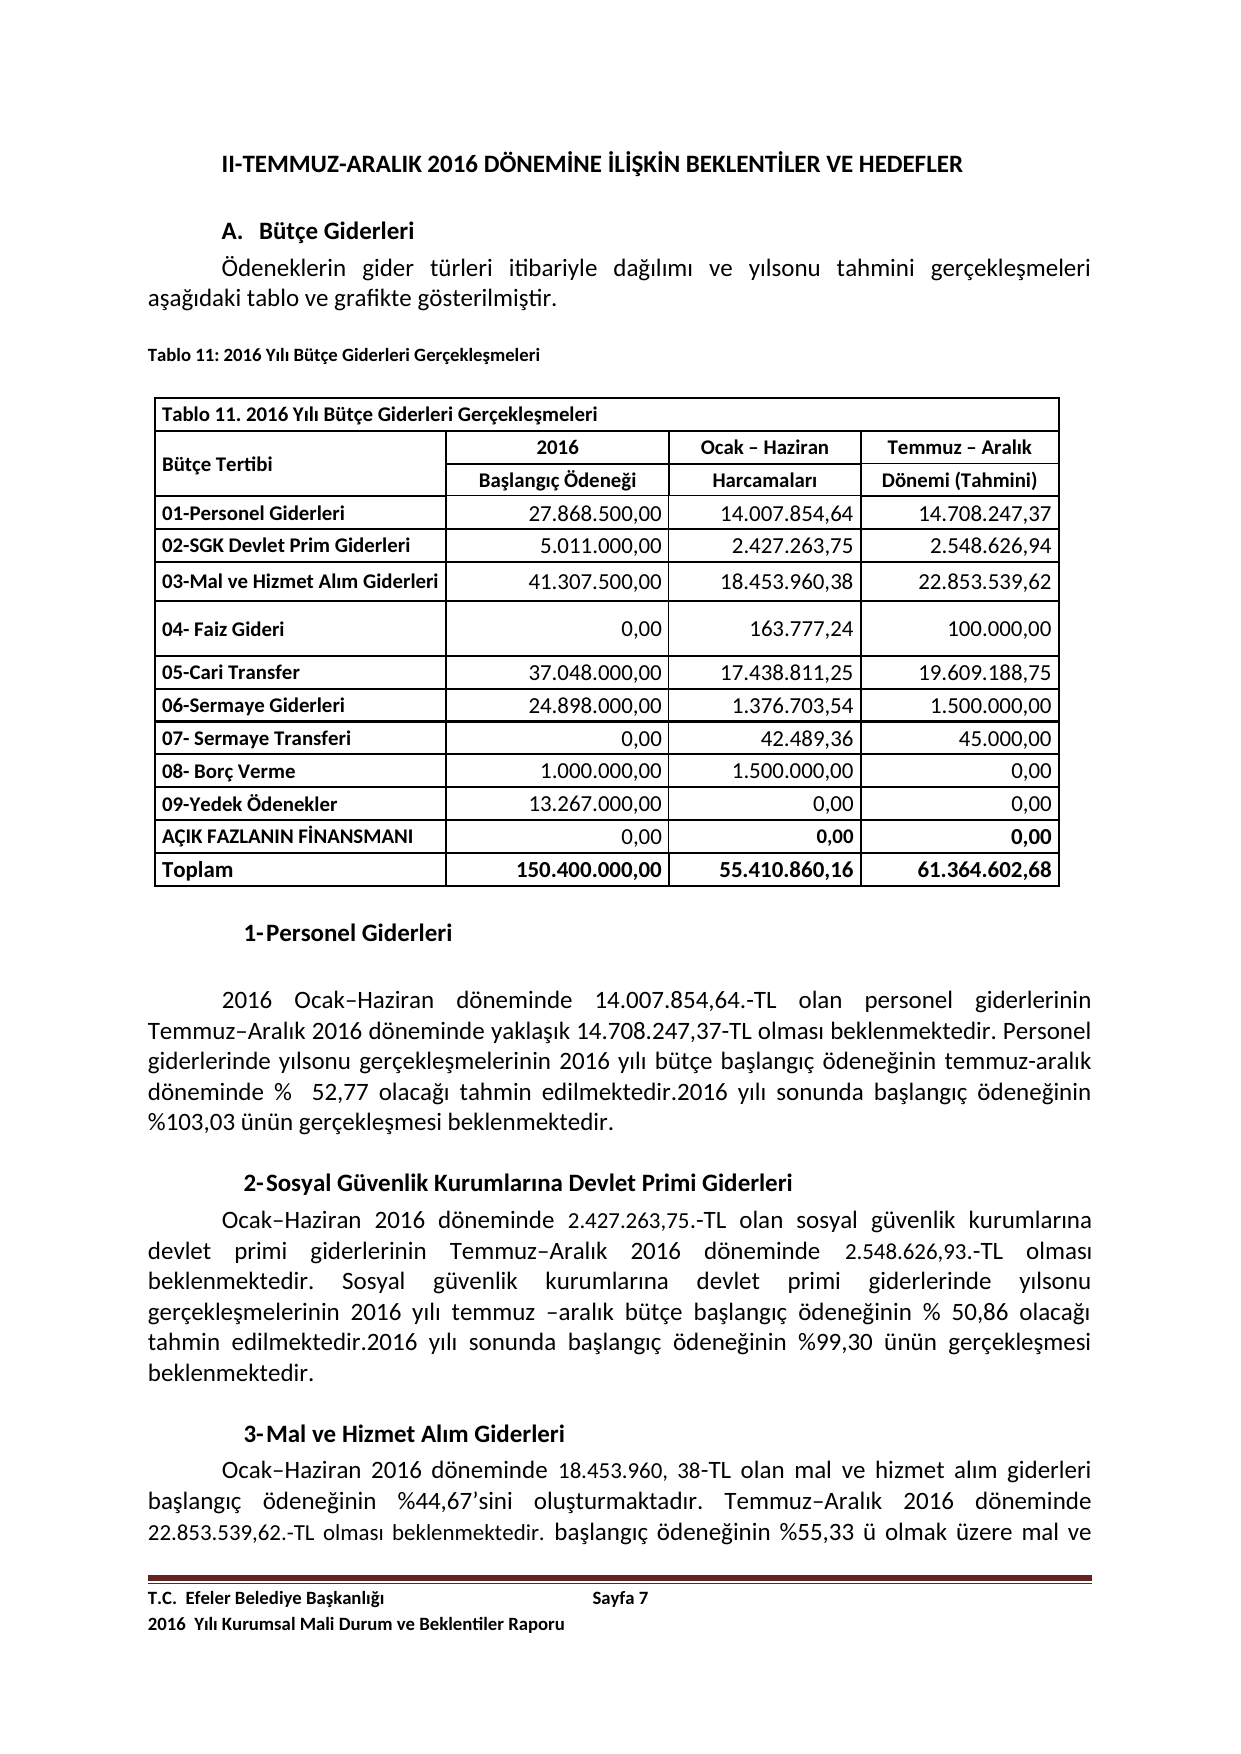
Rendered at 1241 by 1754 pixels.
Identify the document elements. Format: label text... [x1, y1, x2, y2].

subtitle II-TEMMUZ-ARALIK 2016 DÖNEMİNE İLİŞKİN BEKLENTİLER VE HEDEFLER [221, 148, 1092, 178]
table_cell 1.376.703,54 [669, 690, 860, 720]
text Ödeneklerin gider türleri itibariyle dağılımı ve yılsonu tahmini gerçekleşmeleri aşağıdaki tablo ve grafikte gösterilmiştir. [148, 252, 1092, 313]
table_header Tablo 11. 2016 Yılı Bütçe Giderleri Gerçekleşmeleri [156, 399, 1058, 429]
table_cell 05-Cari Transfer [156, 657, 445, 688]
table_cell Başlangıç Ödeneği [447, 465, 668, 495]
table_cell 41.307.500,00 [447, 563, 668, 600]
table_cell 19.609.188,75 [862, 657, 1058, 688]
table_cell 2.427.263,75 [669, 530, 860, 561]
table_cell 0,00 [669, 788, 860, 819]
table_cell 61.364.602,68 [862, 854, 1058, 884]
table_cell 06-Sermaye Giderleri [156, 690, 445, 720]
table_cell 0,00 [862, 788, 1058, 819]
text Tablo 11: 2016 Yılı Bütçe Giderleri Gerçekleşmeleri [148, 343, 1092, 366]
text Ocak–Haziran 2016 döneminde 2.427.263,75.-TL olan sosyal güvenlik kurumlarına devlet primi giderlerinin Temmuz–Aralık 2016 döneminde 2.548.626,93.-TL olması beklenmektedir. Sosyal güvenlik kurumlarına devlet primi giderlerinde yılsonu gerçekleşmelerinin 2016 yılı temmuz –aralık bütçe başlangıç ödeneğinin % 50,86 olacağı tahmin edilmektedir.2016 yılı sonunda başlangıç ödeneğinin %99,30 ünün gerçekleşmesi beklenmektedir. [148, 1204, 1092, 1387]
table_cell 04- Faiz Gideri [156, 602, 445, 655]
table_cell 0,00 [669, 821, 860, 852]
table_cell 14.007.854,64 [669, 496, 860, 528]
table_cell Bütçe Tertibi [156, 432, 445, 495]
table_cell 18.453.960,38 [669, 563, 860, 600]
table_cell 45.000,00 [862, 723, 1058, 753]
table_cell Harcamaları [670, 465, 860, 495]
table_cell 27.868.500,00 [447, 496, 668, 528]
table_cell 37.048.000,00 [447, 657, 668, 688]
table_cell 07- Sermaye Transferi [156, 723, 445, 753]
table_cell 0,00 [862, 821, 1058, 852]
table_cell 17.438.811,25 [669, 657, 860, 688]
table_cell Toplam [156, 854, 445, 884]
table_cell 163.777,24 [669, 602, 860, 655]
table_cell 0,00 [447, 723, 668, 753]
subtitle Personel Giderleri [243, 917, 1092, 948]
table_cell 100.000,00 [862, 602, 1058, 655]
table_cell 03-Mal ve Hizmet Alım Giderleri [156, 563, 445, 600]
table_cell 1.000.000,00 [447, 755, 668, 786]
table_cell Ocak – Haziran [670, 432, 860, 462]
table_cell 0,00 [447, 821, 668, 852]
table_cell 1.500.000,00 [862, 690, 1058, 720]
table_cell 01-Personel Giderleri [156, 497, 445, 528]
table_cell 13.267.000,00 [447, 788, 668, 819]
table_cell 08- Borç Verme [156, 755, 445, 786]
table_cell 55.410.860,16 [670, 854, 860, 884]
table_cell 22.853.539,62 [862, 563, 1058, 600]
table_cell 42.489,36 [669, 723, 860, 753]
table_cell AÇIK FAZLANIN FİNANSMANI [156, 821, 445, 852]
table_cell 24.898.000,00 [447, 690, 668, 720]
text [148, 1455, 1092, 1546]
table_cell 2.548.626,94 [862, 530, 1058, 561]
table_cell 0,00 [447, 602, 668, 655]
table_cell 1.500.000,00 [669, 755, 860, 786]
table_cell 02-SGK Devlet Prim Giderleri [156, 530, 445, 561]
subtitle Sosyal Güvenlik Kurumlarına Devlet Primi Giderleri [243, 1167, 1092, 1198]
table_cell 5.011.000,00 [447, 530, 668, 561]
subtitle Mal ve Hizmet Alım Giderleri [243, 1418, 1092, 1448]
table_cell 09-Yedek Ödenekler [156, 788, 445, 819]
subtitle Bütçe Giderleri [221, 215, 1092, 246]
text 2016 Ocak–Haziran döneminde 14.007.854,64.-TL olan personel giderlerinin Temmuz–Aralık 2016 döneminde yaklaşık 14.708.247,37-TL olması beklenmektedir. Personel giderlerinde yılsonu gerçekleşmelerinin 2016 yılı bütçe başlangıç ödeneğinin temmuz-aralık döneminde % 52,77 olacağı tahmin edilmektedir.2016 yılı sonunda başlangıç ödeneğinin %103,03 ünün gerçekleşmesi beklenmektedir. [148, 984, 1092, 1137]
table_cell Temmuz – Aralık [862, 432, 1058, 462]
table_cell 2016 [447, 432, 668, 462]
table_cell Dönemi (Tahmini) [862, 464, 1058, 495]
table_cell 14.708.247,37 [862, 497, 1058, 528]
table_cell 0,00 [862, 755, 1058, 786]
table_cell 150.400.000,00 [447, 854, 668, 884]
